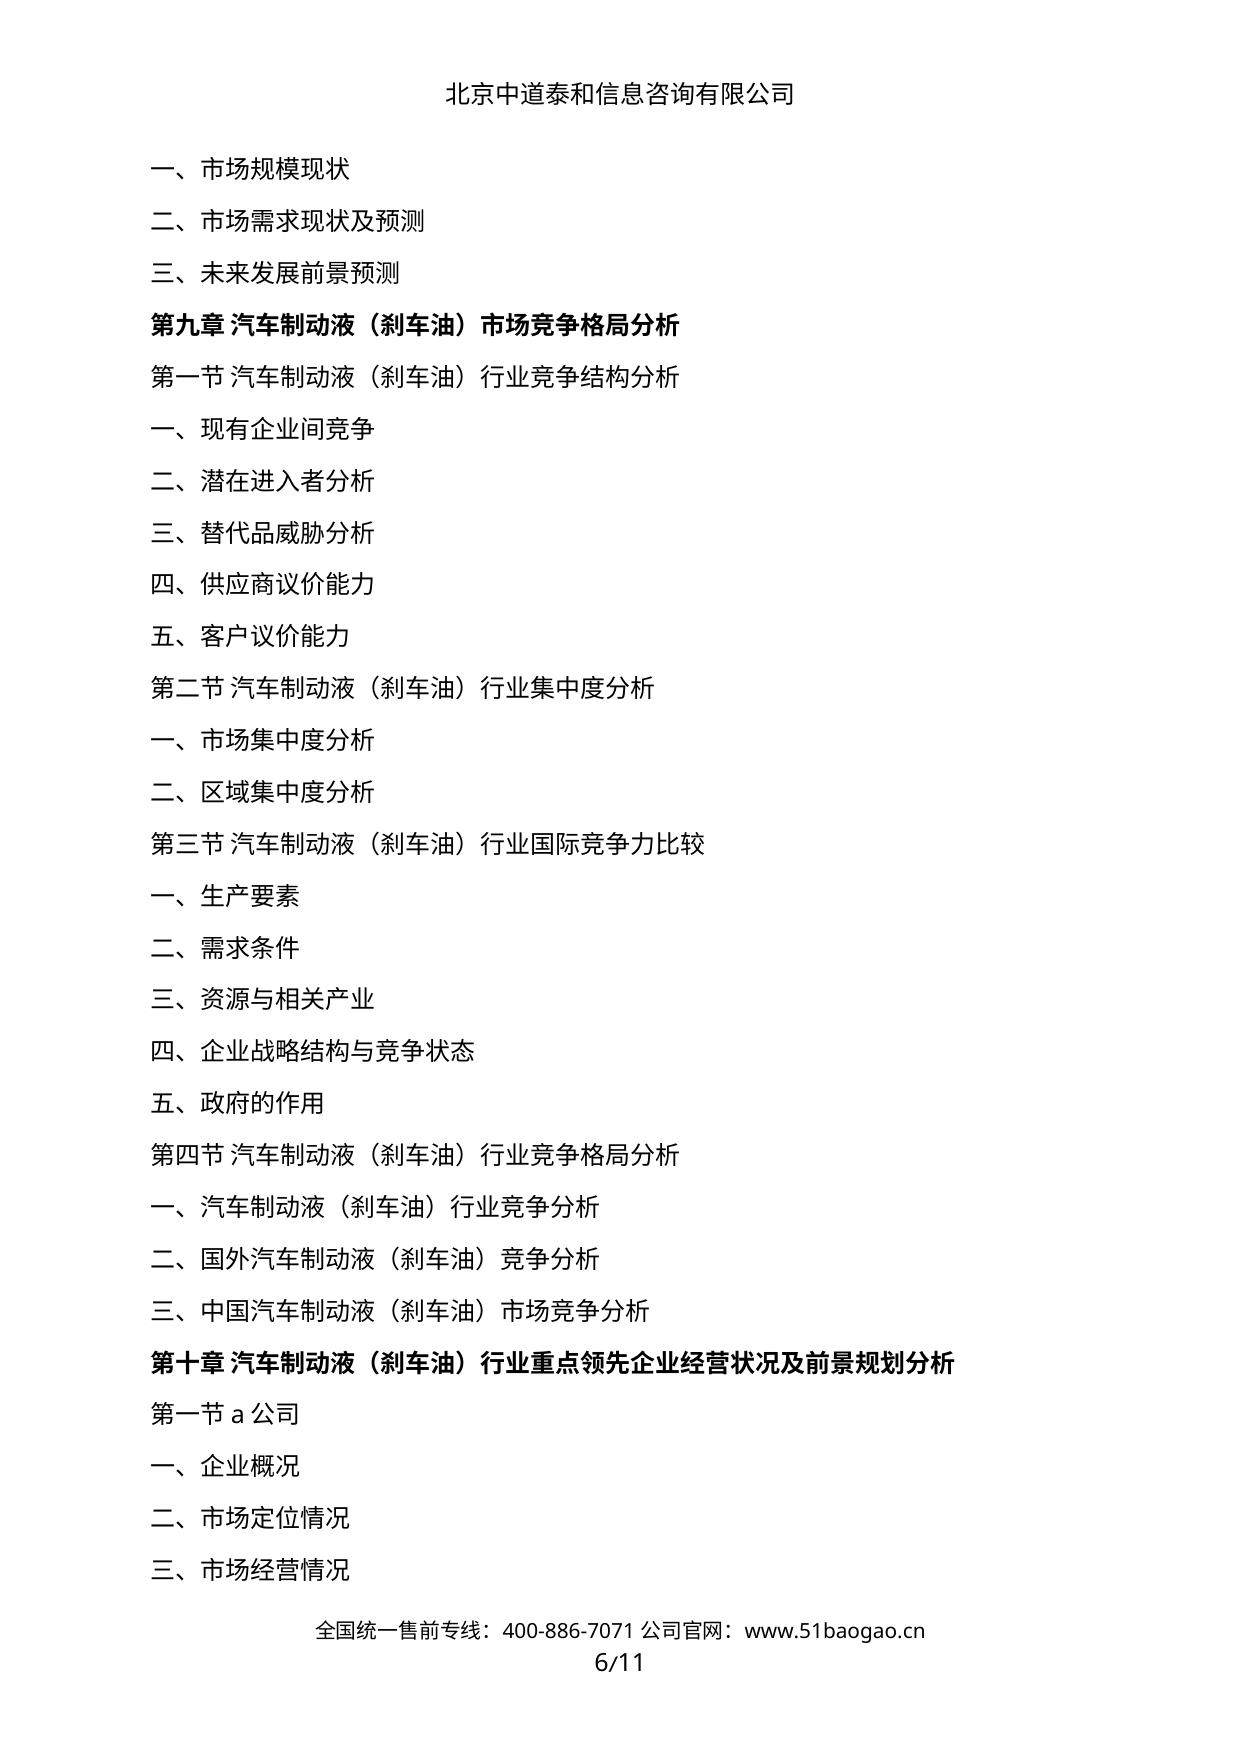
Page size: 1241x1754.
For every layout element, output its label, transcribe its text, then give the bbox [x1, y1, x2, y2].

text 二、国外汽车制动液（刹车油）竞争分析 [150, 1239, 1090, 1276]
text 一、现有企业间竞争 [150, 409, 1090, 446]
text 三、资源与相关产业 [150, 980, 1090, 1016]
text 第一节 汽车制动液（刹车油）行业竞争结构分析 [150, 357, 1090, 394]
text 一、汽车制动液（刹车油）行业竞争分析 [150, 1187, 1090, 1224]
text 一、市场规模现状 [150, 150, 1090, 186]
text 二、潜在进入者分析 [150, 461, 1090, 497]
text 第三节 汽车制动液（刹车油）行业国际竞争力比较 [150, 824, 1090, 861]
text 第四节 汽车制动液（刹车油）行业竞争格局分析 [150, 1136, 1090, 1172]
text 一、市场集中度分析 [150, 721, 1090, 757]
text 三、替代品威胁分析 [150, 513, 1090, 549]
text 四、供应商议价能力 [150, 565, 1090, 601]
text 二、需求条件 [150, 928, 1090, 964]
text 一、企业概况 [150, 1447, 1090, 1483]
text 五、客户议价能力 [150, 617, 1090, 653]
text 三、市场经营情况 [150, 1551, 1090, 1587]
text 第十章 汽车制动液（刹车油）行业重点领先企业经营状况及前景规划分析 [150, 1343, 1090, 1379]
text 二、市场定位情况 [150, 1499, 1090, 1535]
text 第一节 a公司 [150, 1395, 1090, 1431]
text 第九章 汽车制动液（刹车油）市场竞争格局分析 [150, 306, 1090, 342]
text 二、市场需求现状及预测 [150, 202, 1090, 238]
text 第二节 汽车制动液（刹车油）行业集中度分析 [150, 669, 1090, 705]
text 五、政府的作用 [150, 1084, 1090, 1120]
text 一、生产要素 [150, 876, 1090, 912]
text 四、企业战略结构与竞争状态 [150, 1032, 1090, 1068]
text 二、区域集中度分析 [150, 772, 1090, 809]
text 三、未来发展前景预测 [150, 254, 1090, 290]
text 三、中国汽车制动液（刹车油）市场竞争分析 [150, 1291, 1090, 1327]
